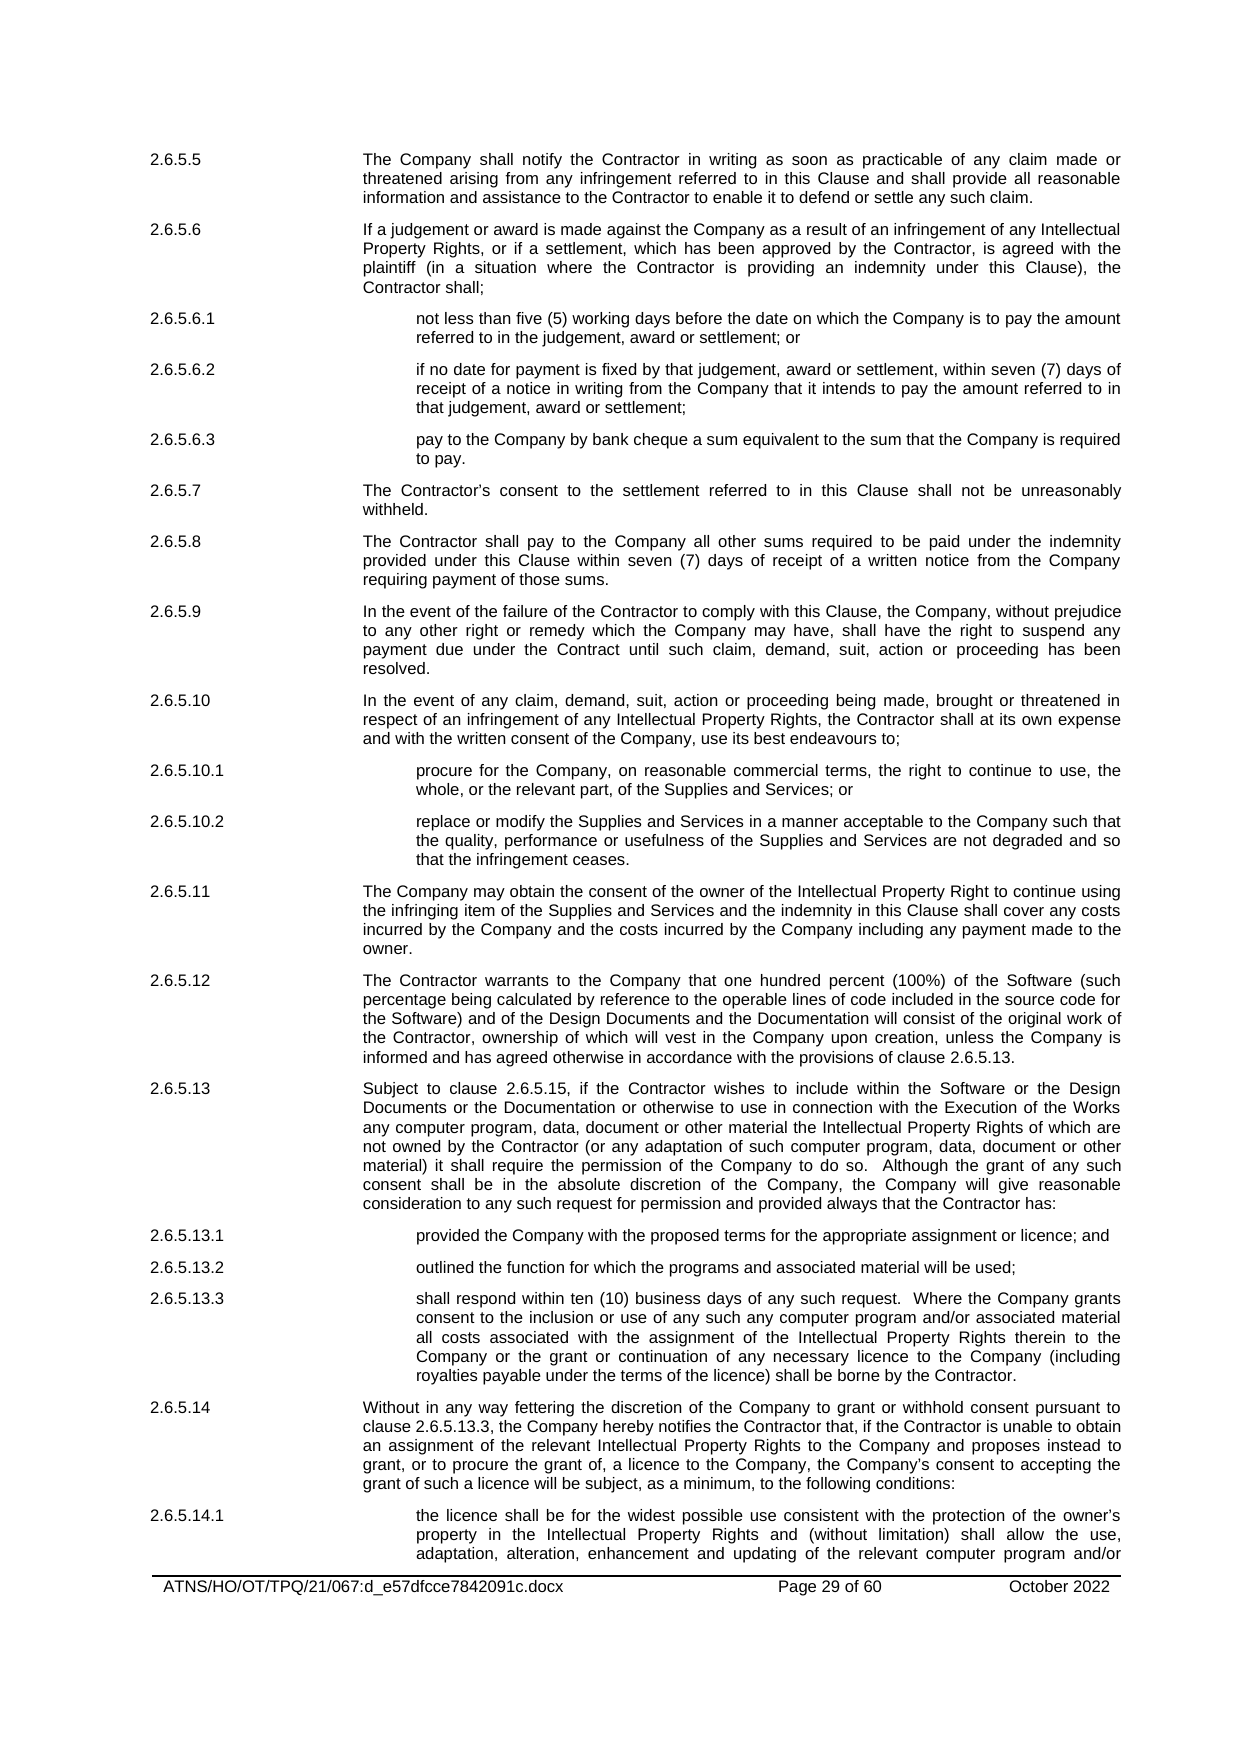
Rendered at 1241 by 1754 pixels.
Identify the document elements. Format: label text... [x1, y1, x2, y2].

subtitle Without in any way fettering the discretion of the Company to grant or withhold consent pursuant to clause 2.6.5.13.3, the Company hereby notifies the Contractor that, if the Contractor is unable to obtain an assignment of the relevant Intellectual Property Rights to the Company and proposes instead to grant, or to procure the grant of, a licence to the Company, the Company’s consent to accepting the grant of such a licence will be subject, as a minimum, to the following conditions: [150, 1397, 1122, 1493]
subtitle outlined the function for which the programs and associated material will be used; [150, 1257, 1122, 1277]
subtitle Subject to clause 2.6.5.15, if the Contractor wishes to include within the Software or the Design Documents or the Documentation or otherwise to use in connection with the Execution of the Works any computer program, data, document or other material the Intellectual Property Rights of which are not owned by the Contractor (or any adaptation of such computer program, data, document or other material) it shall require the permission of the Company to do so. Although the grant of any such consent shall be in the absolute discretion of the Company, the Company will give reasonable consideration to any such request for permission and provided always that the Contractor has: [150, 1079, 1122, 1213]
subtitle pay to the Company by bank cheque a sum equivalent to the sum that the Company is required to pay. [150, 430, 1122, 468]
subtitle In the event of the failure of the Contractor to comply with this Clause, the Company, without prejudice to any other right or remedy which the Company may have, shall have the right to suspend any payment due under the Contract until such claim, demand, suit, action or proceeding has been resolved. [150, 602, 1122, 678]
subtitle In the event of any claim, demand, suit, action or proceeding being made, brought or threatened in respect of an infringement of any Intellectual Property Rights, the Contractor shall at its own expense and with the written consent of the Company, use its best endeavours to; [150, 691, 1122, 748]
subtitle The Contractor warrants to the Company that one hundred percent (100%) of the Software (such percentage being calculated by reference to the operable lines of code included in the source code for the Software) and of the Design Documents and the Documentation will consist of the original work of the Contractor, ownership of which will vest in the Company upon creation, unless the Company is informed and has agreed otherwise in accordance with the provisions of clause 2.6.5.13. [150, 971, 1122, 1067]
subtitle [150, 1506, 1122, 1563]
subtitle The Contractor’s consent to the settlement referred to in this Clause shall not be unreasonably withheld. [150, 481, 1122, 519]
subtitle if no date for payment is fixed by that judgement, award or settlement, within seven (7) days of receipt of a notice in writing from the Company that it intends to pay the amount referred to in that judgement, award or settlement; [150, 360, 1122, 417]
subtitle The Company shall notify the Contractor in writing as soon as practicable of any claim made or threatened arising from any infringement referred to in this Clause and shall provide all reasonable information and assistance to the Contractor to enable it to defend or settle any such claim. [150, 150, 1122, 207]
subtitle If a judgement or award is made against the Company as a result of an infringement of any Intellectual Property Rights, or if a settlement, which has been approved by the Contractor, is agreed with the plaintiff (in a situation where the Contractor is providing an indemnity under this Clause), the Contractor shall; [150, 220, 1122, 297]
subtitle The Company may obtain the consent of the owner of the Intellectual Property Right to continue using the infringing item of the Supplies and Services and the indemnity in this Clause shall cover any costs incurred by the Company and the costs incurred by the Company including any payment made to the owner. [150, 882, 1122, 958]
subtitle not less than five (5) working days before the date on which the Company is to pay the amount referred to in the judgement, award or settlement; or [150, 309, 1122, 347]
subtitle shall respond within ten (10) business days of any such request. Where the Company grants consent to the inclusion or use of any such any computer program and/or associated material all costs associated with the assignment of the Intellectual Property Rights therein to the Company or the grant or continuation of any necessary licence to the Company (including royalties payable under the terms of the licence) shall be borne by the Contractor. [150, 1289, 1122, 1385]
subtitle replace or modify the Supplies and Services in a manner acceptable to the Company such that the quality, performance or usefulness of the Supplies and Services are not degraded and so that the infringement ceases. [150, 812, 1122, 869]
subtitle The Contractor shall pay to the Company all other sums required to be paid under the indemnity provided under this Clause within seven (7) days of receipt of a written notice from the Company requiring payment of those sums. [150, 532, 1122, 589]
subtitle procure for the Company, on reasonable commercial terms, the right to continue to use, the whole, or the relevant part, of the Supplies and Services; or [150, 761, 1122, 799]
subtitle provided the Company with the proposed terms for the appropriate assignment or licence; and [150, 1226, 1122, 1245]
